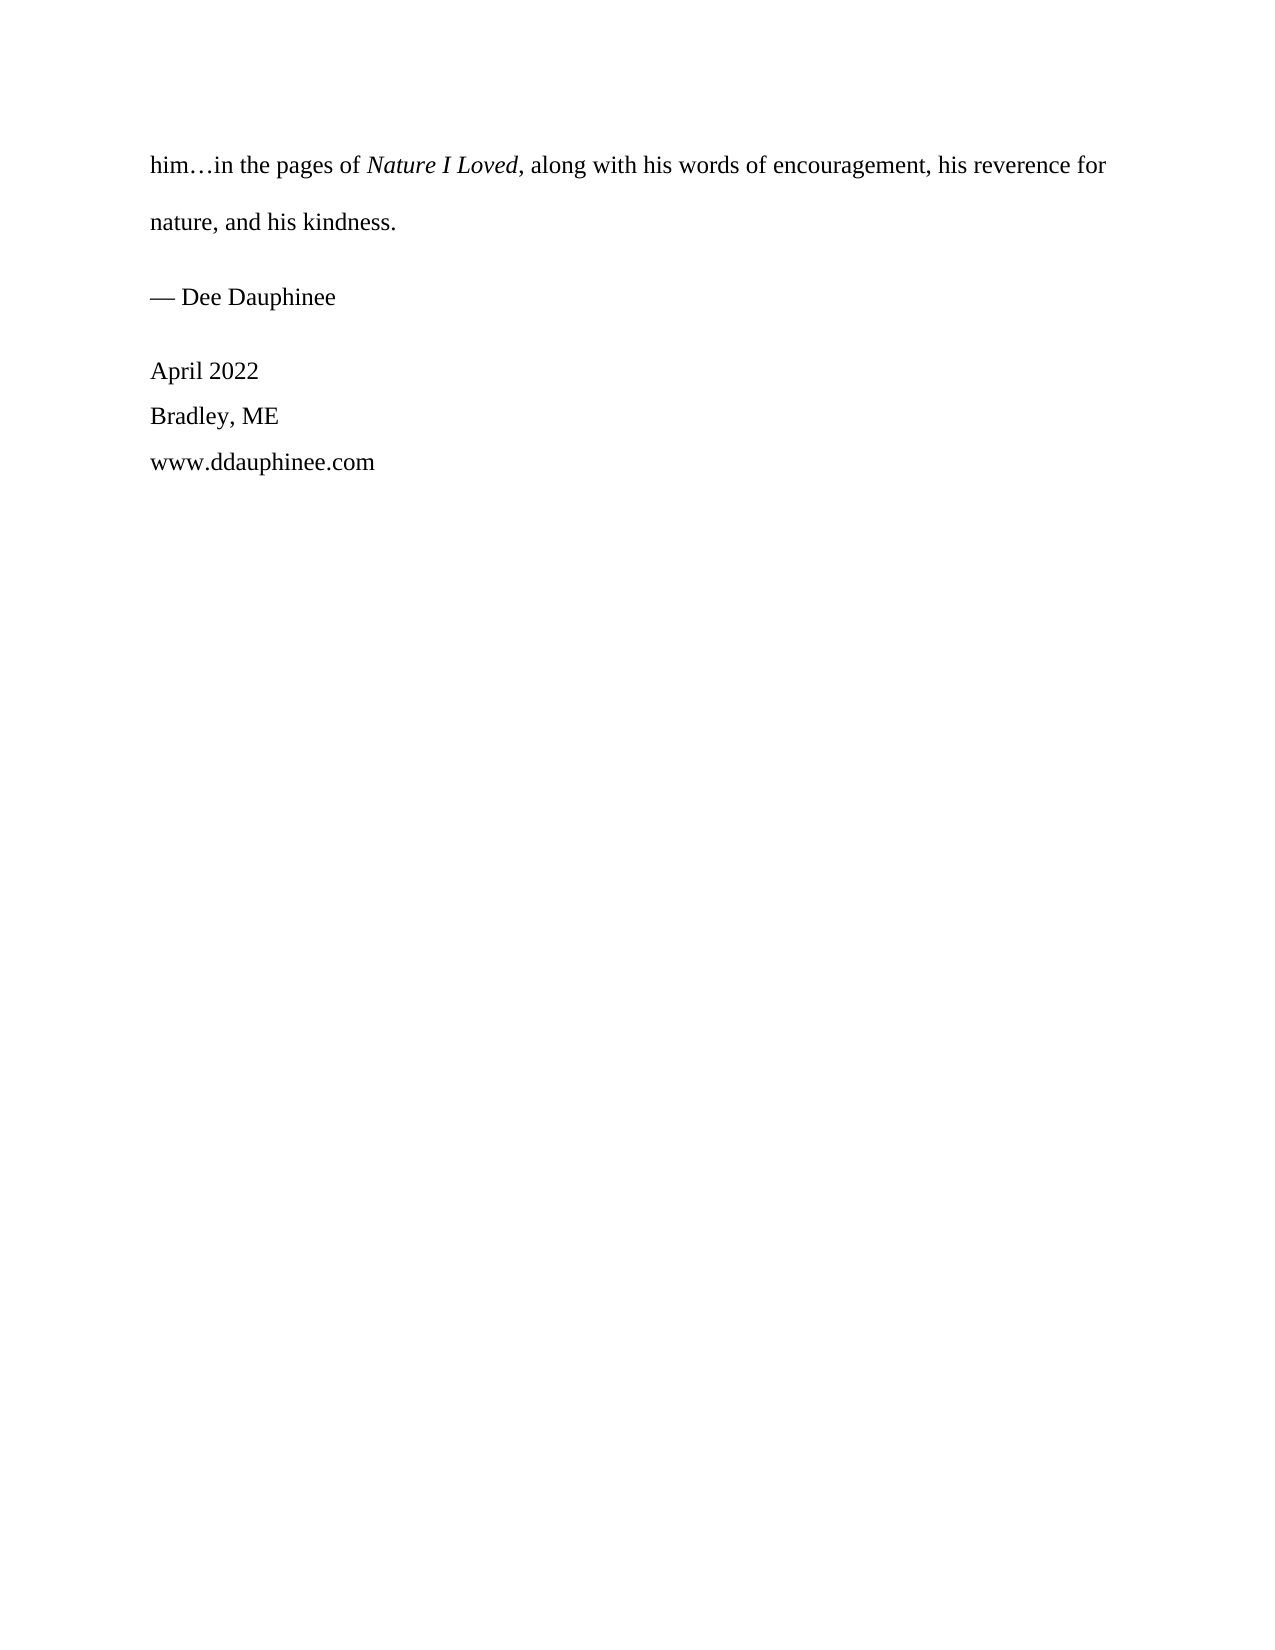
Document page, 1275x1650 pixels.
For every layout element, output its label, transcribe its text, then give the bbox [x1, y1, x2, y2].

text April 2022 [150, 356, 1125, 384]
text — Dee Dauphinee [150, 282, 1125, 310]
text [150, 150, 1125, 236]
text Bradley, ME [150, 401, 1125, 430]
text www.ddauphinee.com [150, 447, 1125, 475]
